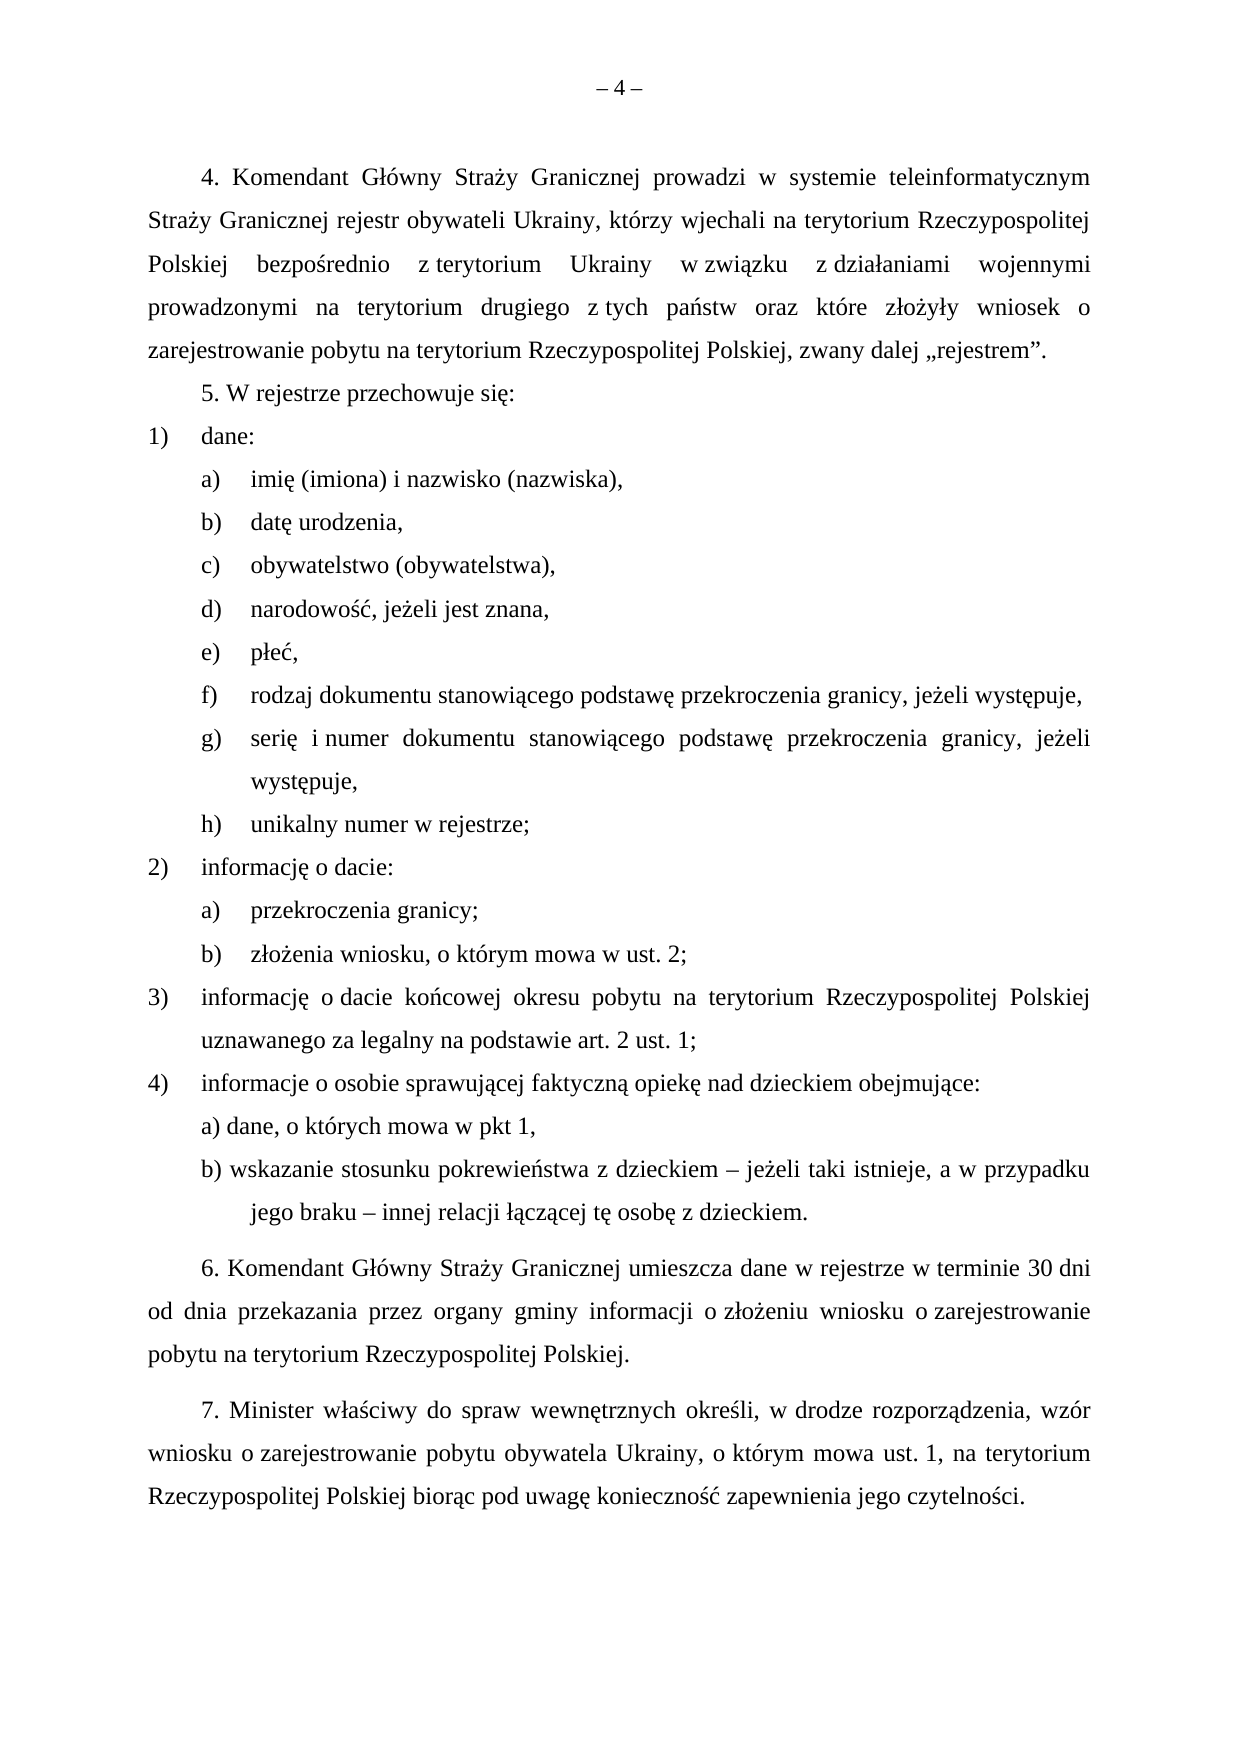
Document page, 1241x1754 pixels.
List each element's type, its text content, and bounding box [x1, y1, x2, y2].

text a) przekroczenia granicy; [201, 896, 1091, 924]
text 5. W rejestrze przechowuje się: [148, 378, 1091, 407]
text 2) informację o dacie: [148, 852, 1091, 881]
text b) wskazanie stosunku pokrewieństwa z dzieckiem – jeżeli taki istnieje, a w przypadku jego braku – innej relacji łączącej tę osobę z dzieckiem. [201, 1154, 1091, 1226]
text f) rodzaj dokumentu stanowiącego podstawę przekroczenia granicy, jeżeli występuje, [201, 680, 1091, 709]
text 1) dane: [148, 421, 1091, 450]
text a) dane, o których mowa w pkt 1, [201, 1111, 1091, 1140]
text 6. Komendant Główny Straży Granicznej umieszcza dane w rejestrze w terminie 30 dni od dnia przekazania przez organy gminy informacji o złożeniu wniosku o zarejestrowanie pobytu na terytorium Rzeczypospolitej Polskiej. [148, 1253, 1091, 1368]
text 4. Komendant Główny Straży Granicznej prowadzi w systemie teleinformatycznym Straży Granicznej rejestr obywateli Ukrainy, którzy wjechali na terytorium Rzeczypospolitej Polskiej bezpośrednio z terytorium Ukrainy w związku z działaniami wojennymi prowadzonymi na terytorium drugiego z tych państw oraz które złożyły wniosek o zarejestrowanie pobytu na terytorium Rzeczypospolitej Polskiej, zwany dalej „rejestrem”. [148, 162, 1091, 364]
text b) złożenia wniosku, o którym mowa w ust. 2; [201, 939, 1091, 967]
text 4) informacje o osobie sprawującej faktyczną opiekę nad dzieckiem obejmujące: [148, 1068, 1091, 1097]
text 7. Minister właściwy do spraw wewnętrznych określi, w drodze rozporządzenia, wzór wniosku o zarejestrowanie pobytu obywatela Ukrainy, o którym mowa ust. 1, na terytorium Rzeczypospolitej Polskiej biorąc pod uwagę konieczność zapewnienia jego czytelności. [148, 1395, 1091, 1510]
text e) płeć, [201, 637, 1091, 666]
text d) narodowość, jeżeli jest znana, [201, 594, 1091, 622]
text h) unikalny numer w rejestrze; [201, 809, 1091, 838]
text g) serię i numer dokumentu stanowiącego podstawę przekroczenia granicy, jeżeli występuje, [201, 723, 1091, 795]
text 3) informację o dacie końcowej okresu pobytu na terytorium Rzeczypospolitej Polskiej uznawanego za legalny na podstawie art. 2 ust. 1; [148, 982, 1091, 1054]
text b) datę urodzenia, [201, 507, 1091, 536]
text a) imię (imiona) i nazwisko (nazwiska), [201, 464, 1091, 493]
text c) obywatelstwo (obywatelstwa), [201, 551, 1091, 579]
